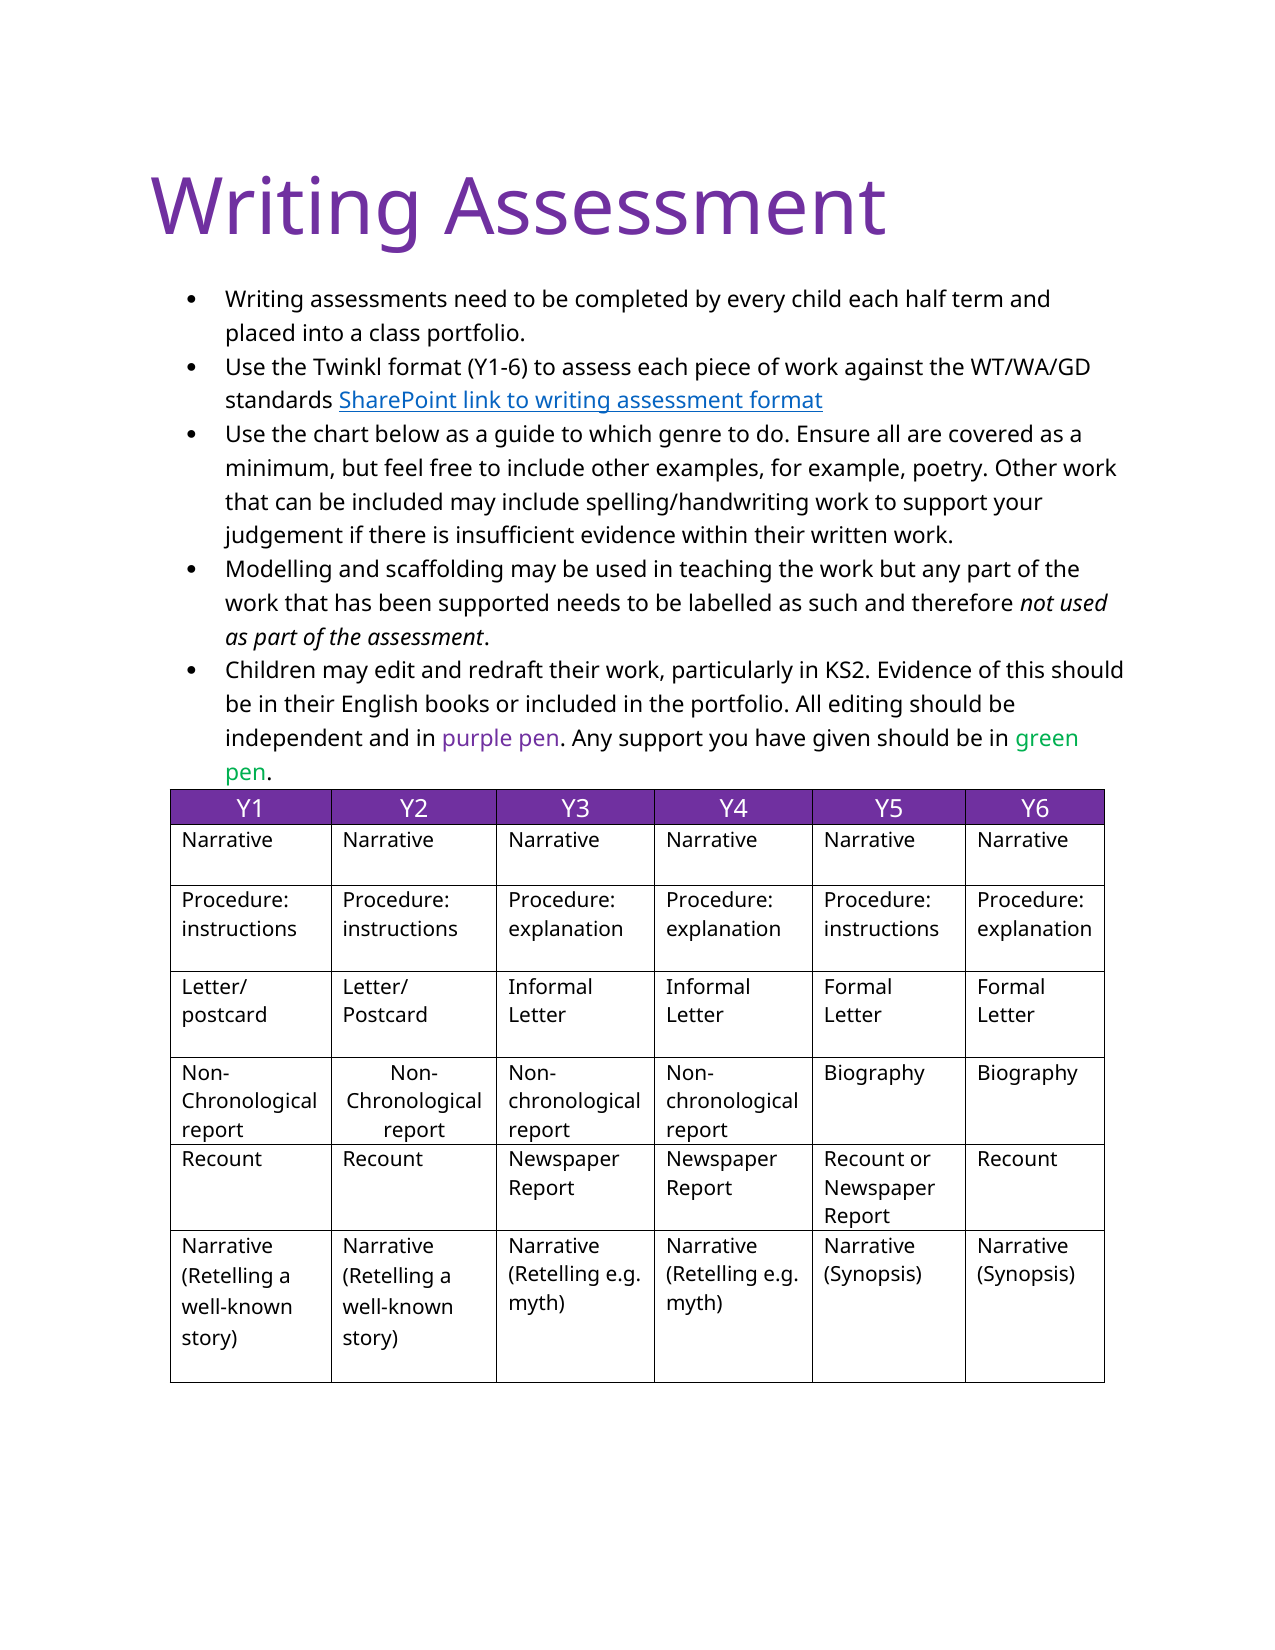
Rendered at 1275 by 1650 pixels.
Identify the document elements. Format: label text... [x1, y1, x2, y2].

table_cell Procedure: explanation [655, 886, 812, 971]
table_cell Newspaper Report [655, 1145, 812, 1230]
table_header Y2 [332, 790, 496, 824]
table_cell Narrative [332, 825, 496, 884]
table_header Y4 [655, 790, 812, 824]
table_cell Newspaper Report [497, 1145, 654, 1230]
table_header Y6 [966, 790, 1104, 824]
table_cell Narrative [497, 825, 654, 884]
table_cell Letter/ Postcard [332, 972, 496, 1057]
table_cell Procedure: explanation [497, 886, 654, 971]
table_cell Formal Letter [813, 972, 965, 1057]
table_cell Narrative (Synopsis) [813, 1231, 965, 1382]
table_header Y3 [497, 790, 654, 824]
table_cell Procedure: instructions [332, 886, 496, 971]
table_cell Narrative [655, 825, 812, 884]
list Use the Twinkl format (Y1-6) to assess each piece of work against the WT/WA/GD standards SharePoint link to writing assessment format [187, 351, 1125, 416]
table_cell Procedure: explanation [966, 886, 1104, 971]
table_cell Narrative (Retelling e.g. myth) [497, 1231, 654, 1382]
table_cell Procedure: instructions [171, 886, 331, 971]
table_cell Narrative (Retelling a well-known story) [171, 1231, 331, 1382]
table_header Y1 [171, 790, 331, 824]
table_cell Letter/ postcard [171, 972, 331, 1057]
table_cell Non-Chronological report [171, 1058, 331, 1143]
table_cell Narrative (Synopsis) [966, 1231, 1104, 1382]
table_cell Narrative [966, 825, 1104, 884]
table_cell Narrative (Retelling e.g. myth) [655, 1231, 812, 1382]
table_cell Recount [332, 1145, 496, 1230]
table_cell Recount [966, 1145, 1104, 1230]
list Writing assessments need to be completed by every child each half term and placed into a class portfolio. [187, 283, 1125, 348]
table_cell Non-chronological report [655, 1058, 812, 1143]
table_cell Biography [966, 1058, 1104, 1143]
table_cell Narrative [171, 825, 331, 884]
table_cell Biography [813, 1058, 965, 1143]
list Use the chart below as a guide to which genre to do. Ensure all are covered as a minimum, but feel free to include other examples, for example, poetry. Other work that can be included may include spelling/handwriting work to support your judgement if there is insufficient evidence within their written work. [187, 418, 1125, 551]
table_cell Informal Letter [497, 972, 654, 1057]
title Writing Assessment [150, 150, 1125, 258]
table_cell Formal Letter [966, 972, 1104, 1057]
table_cell Narrative [813, 825, 965, 884]
table_cell Informal Letter [655, 972, 812, 1057]
table_cell Procedure: instructions [813, 886, 965, 971]
list Children may edit and redraft their work, particularly in KS2. Evidence of this should be in their English books or included in the portfolio. All editing should be independent and in purple pen. Any support you have given should be in green pen. [187, 654, 1125, 787]
table_cell Recount [171, 1145, 331, 1230]
table_cell Non-chronological report [497, 1058, 654, 1143]
table_cell Recount or Newspaper Report [813, 1145, 965, 1230]
list Modelling and scaffolding may be used in teaching the work but any part of the work that has been supported needs to be labelled as such and therefore not used as part of the assessment. [187, 553, 1125, 652]
table_cell Narrative (Retelling a well-known story) [332, 1231, 496, 1382]
table_cell Non-Chronological report [332, 1058, 496, 1143]
table_header Y5 [813, 790, 965, 824]
